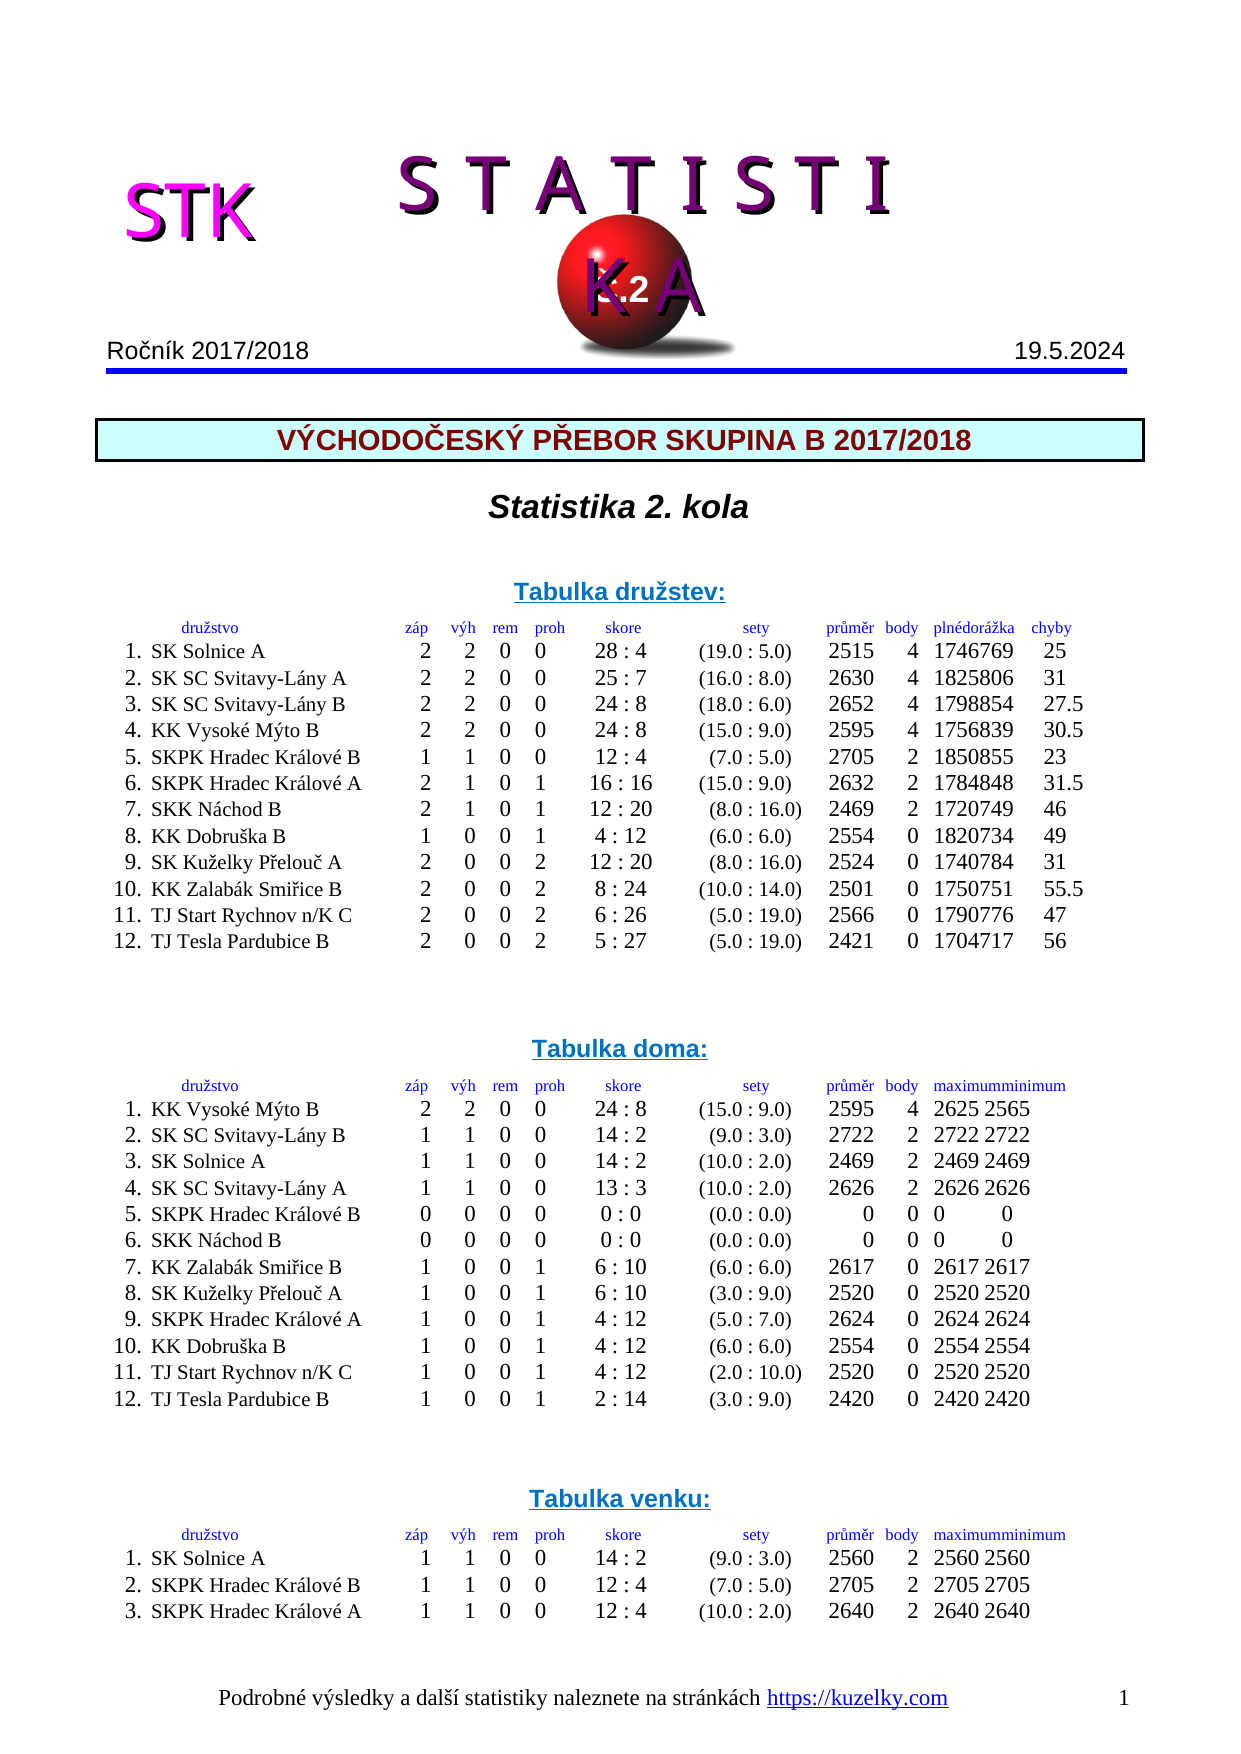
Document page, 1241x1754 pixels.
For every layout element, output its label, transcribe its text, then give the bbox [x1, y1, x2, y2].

text 11. TJ Start Rychnov n/K C 1 0 0 1 4 : 12 (2.0 : 10.0) 2520 0 2520 2520 [106, 1358, 1134, 1384]
text 10. KK Zalabák Smiřice B 2 0 0 2 8 : 24 (10.0 : 14.0) 2501 0 1750 751 55.5 [106, 874, 1134, 901]
text 5. SKPK Hradec Králové B 1 1 0 0 12 : 4 (7.0 : 5.0) 2705 2 1850 855 23 [106, 743, 1134, 769]
text 10. KK Dobruška B 1 0 0 1 4 : 12 (6.0 : 6.0) 2554 0 2554 2554 [106, 1332, 1134, 1358]
text 6. SKPK Hradec Králové A 2 1 0 1 16 : 16 (15.0 : 9.0) 2632 2 1784 848 31.5 [106, 769, 1134, 796]
text Tabulka venku: [94, 1484, 1145, 1513]
text 1. SK Solnice A 1 1 0 0 14 : 2 (9.0 : 3.0) 2560 2 2560 2560 [106, 1544, 1134, 1571]
subtitle Východočeský přebor skupina B 2017/2018 [98, 421, 1142, 459]
text Tabulka doma: [94, 1034, 1145, 1063]
text družstvo záp výh rem proh skore sety průměr body maximum minimum [106, 1525, 1134, 1544]
text Č.2 [609, 267, 671, 310]
text 8. SK Kuželky Přelouč A 1 0 0 1 6 : 10 (3.0 : 9.0) 2520 0 2520 2520 [106, 1279, 1134, 1306]
text 3. SK SC Svitavy-Lány B 2 2 0 0 24 : 8 (18.0 : 6.0) 2652 4 1798 854 27.5 [106, 690, 1134, 716]
text 7. KK Zalabák Smiřice B 1 0 0 1 6 : 10 (6.0 : 6.0) 2617 0 2617 2617 [106, 1253, 1134, 1279]
text družstvo záp výh rem proh skore sety průměr body maximum minimum [106, 1076, 1134, 1095]
text 2. SK SC Svitavy-Lány A 2 2 0 0 25 : 7 (16.0 : 8.0) 2630 4 1825 806 31 [106, 664, 1134, 690]
text 11. TJ Start Rychnov n/K C 2 0 0 2 6 : 26 (5.0 : 19.0) 2566 0 1790 776 47 [106, 901, 1134, 927]
text 6. SKK Náchod B 0 0 0 0 0 : 0 (0.0 : 0.0) 0 0 0 0 [106, 1226, 1134, 1253]
text Tabulka družstev: [94, 577, 1145, 606]
text Č.2 [687, 267, 1134, 310]
text 8. KK Dobruška B 1 0 0 1 4 : 12 (6.0 : 6.0) 2554 0 1820 734 49 [106, 822, 1134, 848]
text 2. SKPK Hradec Králové B 1 1 0 0 12 : 4 (7.0 : 5.0) 2705 2 2705 2705 [106, 1571, 1134, 1597]
text 12. TJ Tesla Pardubice B 2 0 0 2 5 : 27 (5.0 : 19.0) 2421 0 1704 717 56 [106, 927, 1134, 954]
text 3. SKPK Hradec Králové A 1 1 0 0 12 : 4 (10.0 : 2.0) 2640 2 2640 2640 [106, 1597, 1134, 1623]
text 3. SK Solnice A 1 1 0 0 14 : 2 (10.0 : 2.0) 2469 2 2469 2469 [106, 1147, 1134, 1174]
text 1. SK Solnice A 2 2 0 0 28 : 4 (19.0 : 5.0) 2515 4 1746 769 25 [106, 637, 1134, 664]
text 7. SKK Náchod B 2 1 0 1 12 : 20 (8.0 : 16.0) 2469 2 1720 749 46 [106, 796, 1134, 822]
text 4. KK Vysoké Mýto B 2 2 0 0 24 : 8 (15.0 : 9.0) 2595 4 1756 839 30.5 [106, 716, 1134, 743]
text Č.2 [106, 267, 587, 310]
text družstvo záp výh rem proh skore sety průměr body plné dorážka chyby [106, 618, 1134, 637]
text 9. SK Kuželky Přelouč A 2 0 0 2 12 : 20 (8.0 : 16.0) 2524 0 1740 784 31 [106, 848, 1134, 874]
text 2. SK SC Svitavy-Lány B 1 1 0 0 14 : 2 (9.0 : 3.0) 2722 2 2722 2722 [106, 1121, 1134, 1147]
text 9. SKPK Hradec Králové A 1 0 0 1 4 : 12 (5.0 : 7.0) 2624 0 2624 2624 [106, 1306, 1134, 1332]
text Ročník 2017/2018 19.5.2024 [106, 336, 1134, 365]
text 12. TJ Tesla Pardubice B 1 0 0 1 2 : 14 (3.0 : 9.0) 2420 0 2420 2420 [106, 1384, 1134, 1411]
text 5. SKPK Hradec Králové B 0 0 0 0 0 : 0 (0.0 : 0.0) 0 0 0 0 [106, 1200, 1134, 1226]
text Statistika 2. kola [106, 487, 1134, 526]
text 4. SK SC Svitavy-Lány A 1 1 0 0 13 : 3 (10.0 : 2.0) 2626 2 2626 2626 [106, 1174, 1134, 1200]
text 1. KK Vysoké Mýto B 2 2 0 0 24 : 8 (15.0 : 9.0) 2595 4 2625 2565 [106, 1095, 1134, 1121]
